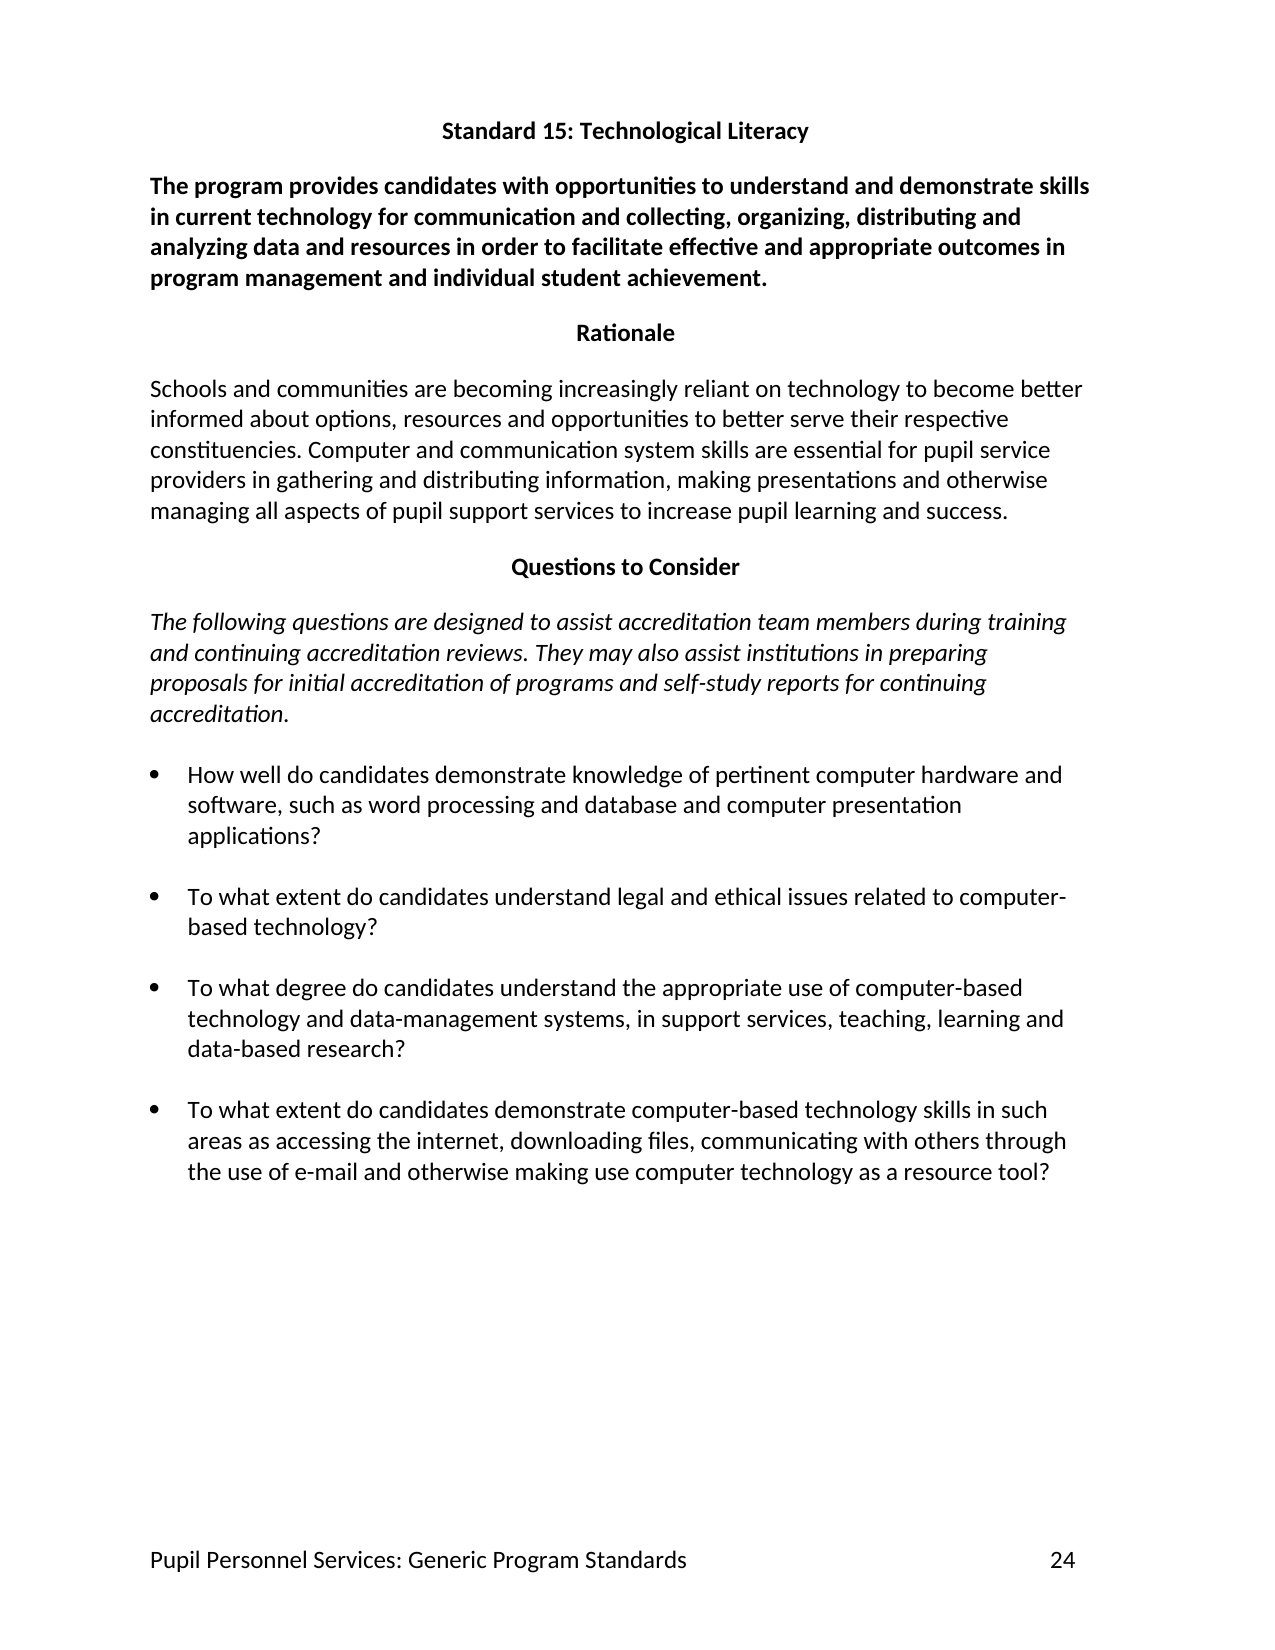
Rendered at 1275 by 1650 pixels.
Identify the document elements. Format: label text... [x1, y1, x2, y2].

list To what extent do candidates understand legal and ethical issues related to computer-based technology? [150, 881, 1094, 942]
text Schools and communities are becoming increasingly reliant on technology to become better informed about options, resources and opportunities to better serve their respective constituencies. Computer and communication system skills are essential for pupil service providers in gathering and distributing information, making presentations and otherwise managing all aspects of pupil support services to increase pupil learning and success. [150, 373, 1094, 526]
text The following questions are designed to assist accreditation team members during training and continuing accreditation reviews. They may also assist institutions in preparing proposals for initial accreditation of programs and self-study reports for continuing accreditation. [150, 606, 1094, 728]
list To what extent do candidates demonstrate computer-based technology skills in such areas as accessing the internet, downloading files, communicating with others through the use of e-mail and otherwise making use computer technology as a resource tool? [150, 1094, 1094, 1186]
list To what degree do candidates understand the appropriate use of computer-based technology and data-management systems, in support services, teaching, learning and data-based research? [150, 972, 1094, 1064]
subtitle Standard 15: Technological Literacy [156, 115, 1095, 146]
subtitle Rationale [156, 318, 1095, 348]
text The program provides candidates with opportunities to understand and demonstrate skills in current technology for communication and collecting, organizing, distributing and analyzing data and resources in order to facilitate effective and appropriate outcomes in program management and individual student achievement. [150, 171, 1094, 293]
list How well do candidates demonstrate knowledge of pertinent computer hardware and software, such as word processing and database and computer presentation applications? [150, 759, 1094, 850]
subtitle Questions to Consider [156, 551, 1095, 581]
